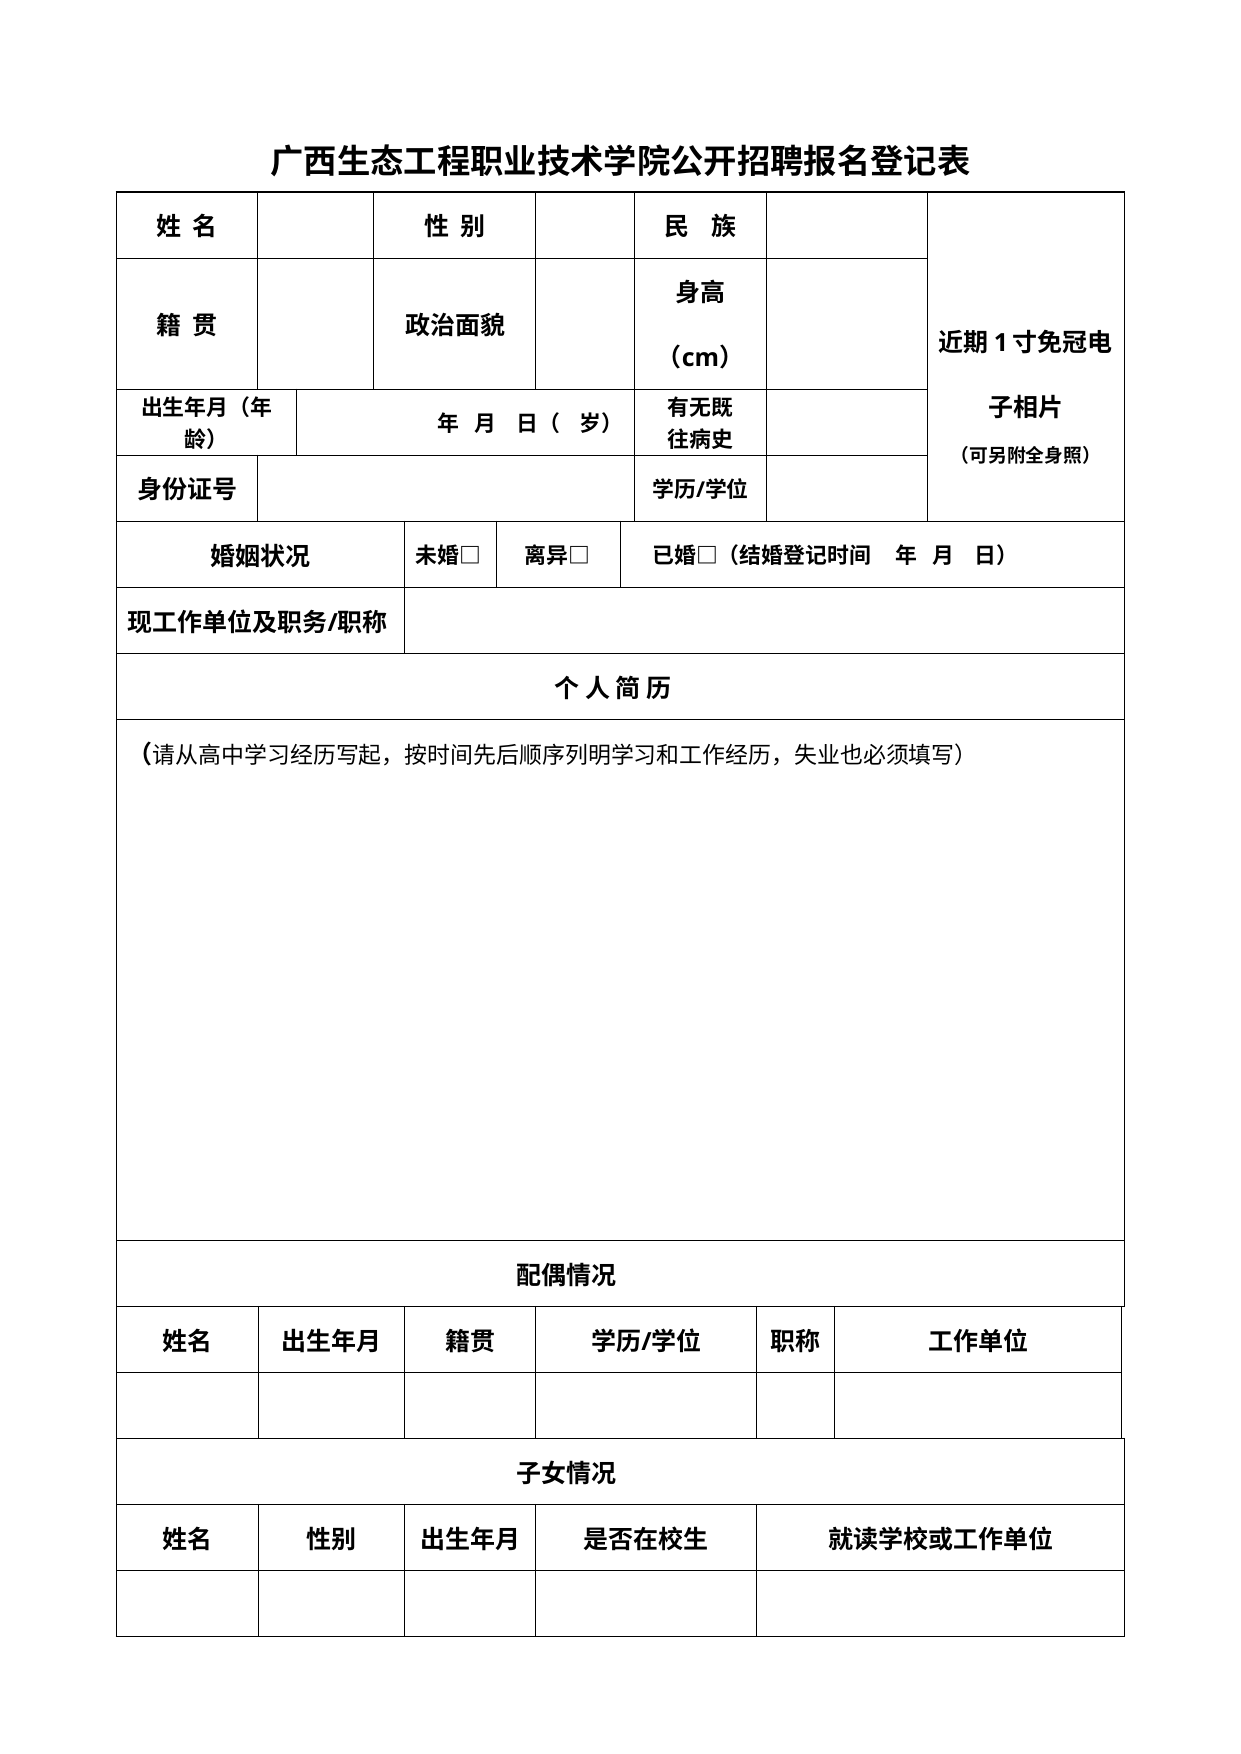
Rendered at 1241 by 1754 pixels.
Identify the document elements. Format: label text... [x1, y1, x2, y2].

table_header [536, 193, 634, 257]
table_cell 出生年月（年龄） [117, 390, 296, 454]
table_cell [536, 1373, 756, 1438]
table_cell [536, 259, 634, 388]
table_cell 离异□ [497, 522, 620, 587]
table_header 民 族 [635, 193, 766, 257]
table_cell [117, 1571, 258, 1636]
table_cell 配偶情况 [117, 1241, 1124, 1306]
table_cell 就读学校或工作单位 [757, 1505, 1124, 1570]
table_cell 姓名 [117, 1505, 258, 1570]
table_cell [117, 1373, 258, 1438]
table_cell [405, 1373, 535, 1438]
table_cell 子女情况 [117, 1439, 1124, 1504]
table_cell 工作单位 [835, 1307, 1121, 1372]
table_cell [767, 456, 927, 521]
table_cell 婚姻状况 [117, 522, 404, 587]
table_cell 学历/学位 [536, 1307, 756, 1372]
table_cell 年 月 日（ 岁） [297, 390, 634, 454]
table_header 姓 名 [117, 193, 257, 257]
table_cell [835, 1373, 1121, 1438]
table_cell [405, 1571, 535, 1636]
table_cell 姓名 [117, 1307, 258, 1372]
table_cell 籍贯 [405, 1307, 535, 1372]
table_cell [259, 1373, 404, 1438]
table_cell 学历/学位 [635, 456, 766, 521]
table_cell 是否在校生 [536, 1505, 756, 1570]
table_cell [405, 588, 1124, 653]
table_cell 性别 [259, 1505, 404, 1570]
table_cell [258, 456, 634, 521]
table_header 性 别 [374, 193, 535, 257]
table_cell 身高（cm） [635, 259, 766, 388]
table_cell （请从高中学习经历写起，按时间先后顺序列明学习和工作经历，失业也必须填写） [117, 720, 1124, 1240]
table_cell [767, 259, 927, 388]
table_cell [259, 1571, 404, 1636]
table_header [258, 193, 373, 257]
text 广西生态工程职业技术学院公开招聘报名登记表 [187, 126, 1053, 191]
table_cell 出生年月 [259, 1307, 404, 1372]
table_cell [767, 390, 927, 454]
table_cell 职称 [757, 1307, 834, 1372]
table_cell 出生年月 [405, 1505, 535, 1570]
table_cell [536, 1571, 756, 1636]
table_cell 身份证号 [117, 456, 257, 521]
table_cell 有无既 往病史 [635, 390, 766, 454]
table_cell 个 人 简 历 [117, 654, 1124, 719]
table_cell 现工作单位及职务/职称 [117, 588, 404, 653]
table_header 近期1寸免冠电子相片 （可另附全身照） [928, 193, 1124, 521]
table_cell [757, 1571, 1124, 1636]
table_header [767, 193, 927, 257]
table_cell 已婚□（结婚登记时间 年 月 日） [621, 522, 1124, 587]
table_cell 未婚□ [405, 522, 496, 587]
table_cell 籍 贯 [117, 259, 257, 388]
table_cell 政治面貌 [374, 259, 535, 388]
table_cell [757, 1373, 834, 1438]
table_cell [258, 259, 373, 388]
